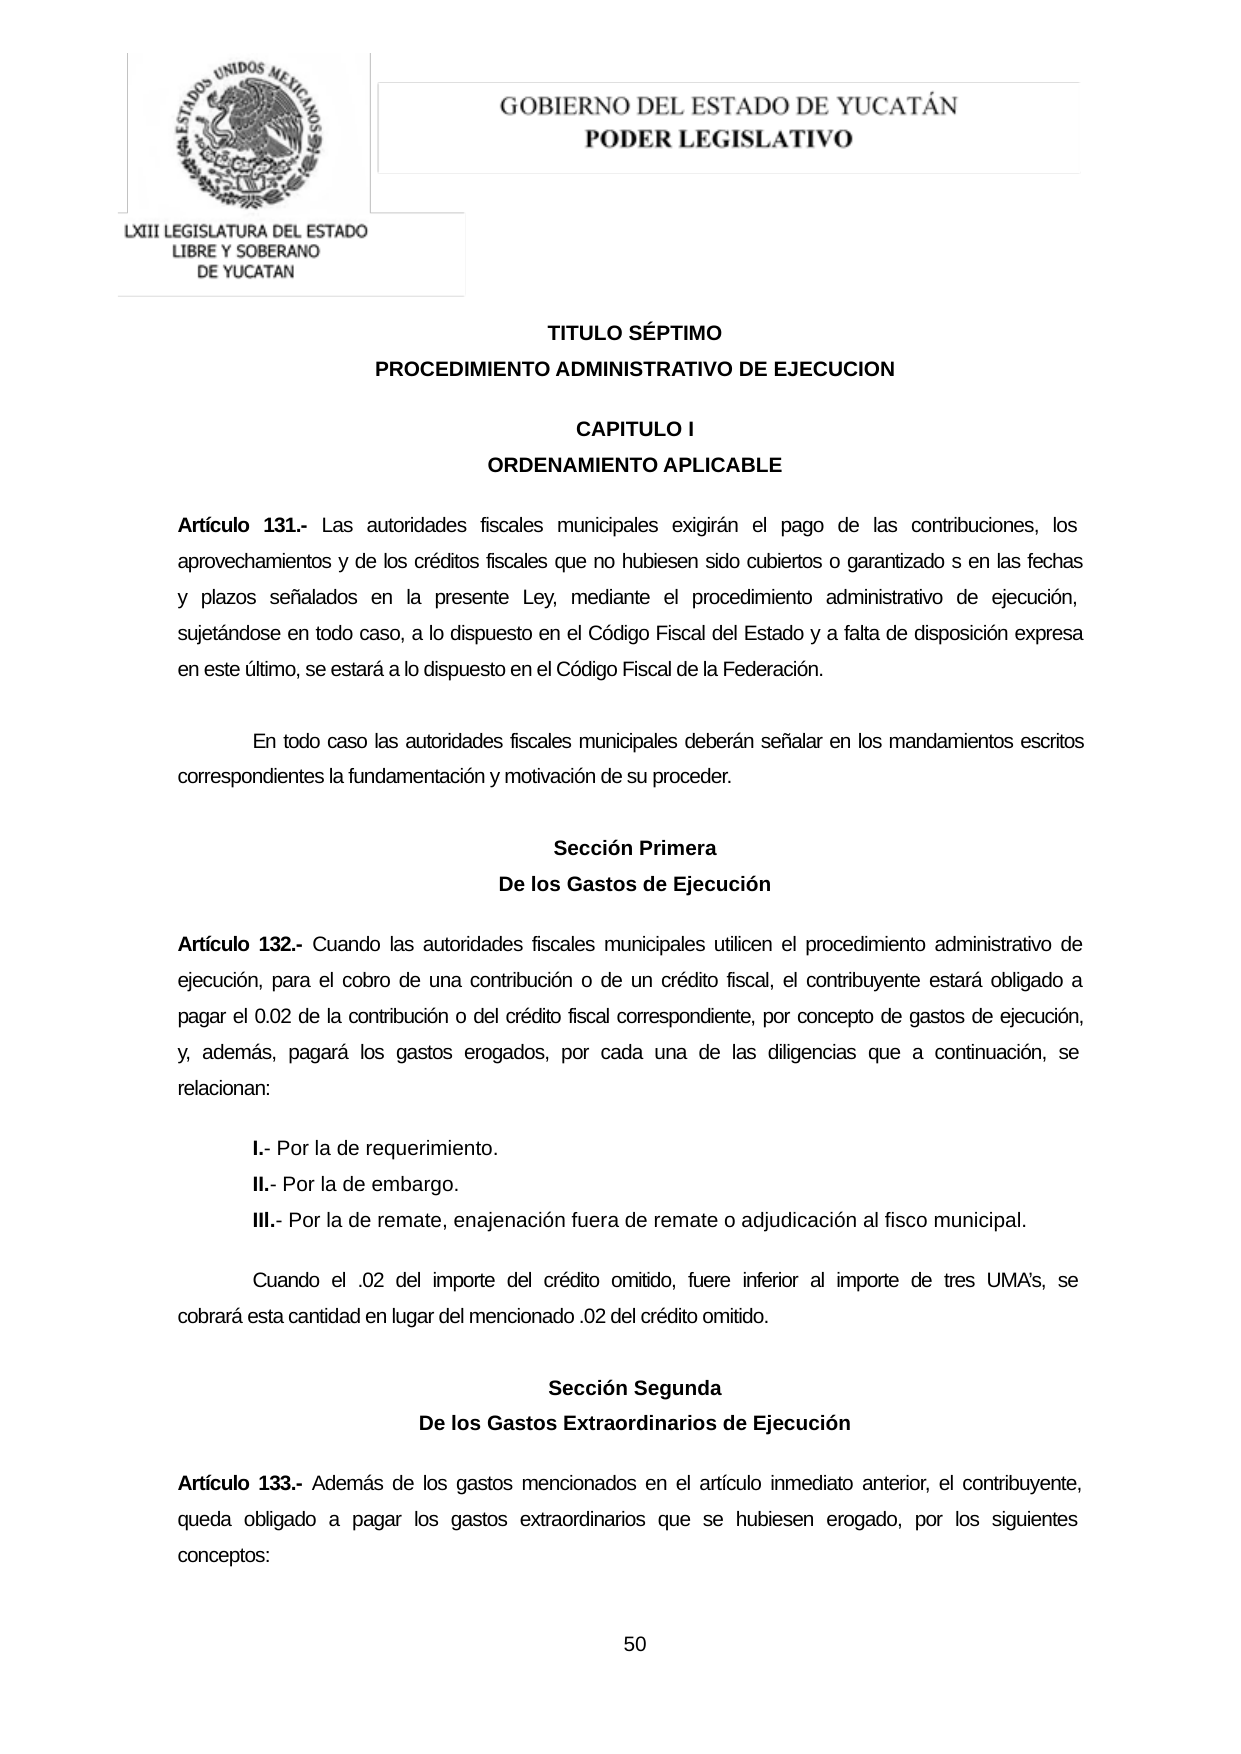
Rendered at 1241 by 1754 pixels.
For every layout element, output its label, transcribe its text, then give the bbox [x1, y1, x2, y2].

text I.- Por la de requerimiento. [177, 1136, 1092, 1160]
text De los Gastos Extraordinarios de Ejecución [177, 1411, 1092, 1435]
text Artículo 132.- Cuando las autoridades fiscales municipales utilicen el procedimiento administrativo de ejecución, para el cobro de una contribución o de un crédito fiscal, el contribuyente estará obligado a pagar el 0.02 de la contribución o del crédito fiscal correspondiente, por concepto de gastos de ejecución, y, además, pagará los gastos erogados, por cada una de las diligencias que a continuación, se relacionan: [177, 932, 1092, 1100]
text PROCEDIMIENTO ADMINISTRATIVO DE EJECUCION [177, 357, 1092, 381]
text IIl.- Por la de remate, enajenación fuera de remate o adjudicación al fisco municipal. [177, 1208, 1092, 1232]
text CAPITULO I [177, 417, 1092, 441]
text De los Gastos de Ejecución [177, 872, 1092, 896]
text Sección Segunda [177, 1375, 1092, 1399]
picture [117, 53, 1084, 298]
text ORDENAMIENTO APLICABLE [177, 453, 1092, 477]
text Cuando el .02 del importe del crédito omitido, fuere inferior al importe de tres UMA’s, se cobrará esta cantidad en lugar del mencionado .02 del crédito omitido. [177, 1267, 1092, 1327]
text II.- Por la de embargo. [177, 1172, 1092, 1196]
text TITULO SÉPTIMO [177, 321, 1092, 345]
text Artículo 133.- Además de los gastos mencionados en el artículo inmediato anterior, el contribuyente, queda obligado a pagar los gastos extraordinarios que se hubiesen erogado, por los siguientes conceptos: [177, 1471, 1092, 1567]
text En todo caso las autoridades fiscales municipales deberán señalar en los mandamientos escritos correspondientes la fundamentación y motivación de su proceder. [177, 728, 1092, 788]
text Artículo 131.- Las autoridades fiscales municipales exigirán el pago de las contribuciones, los aprovechamientos y de los créditos fiscales que no hubiesen sido cubiertos o garantizado s en las fechas y plazos señalados en la presente Ley, mediante el procedimiento administrativo de ejecución, sujetándose en todo caso, a lo dispuesto en el Código Fiscal del Estado y a falta de disposición expresa en este último, se estará a lo dispuesto en el Código Fiscal de la Federación. [177, 513, 1092, 681]
text Sección Primera [177, 836, 1092, 860]
